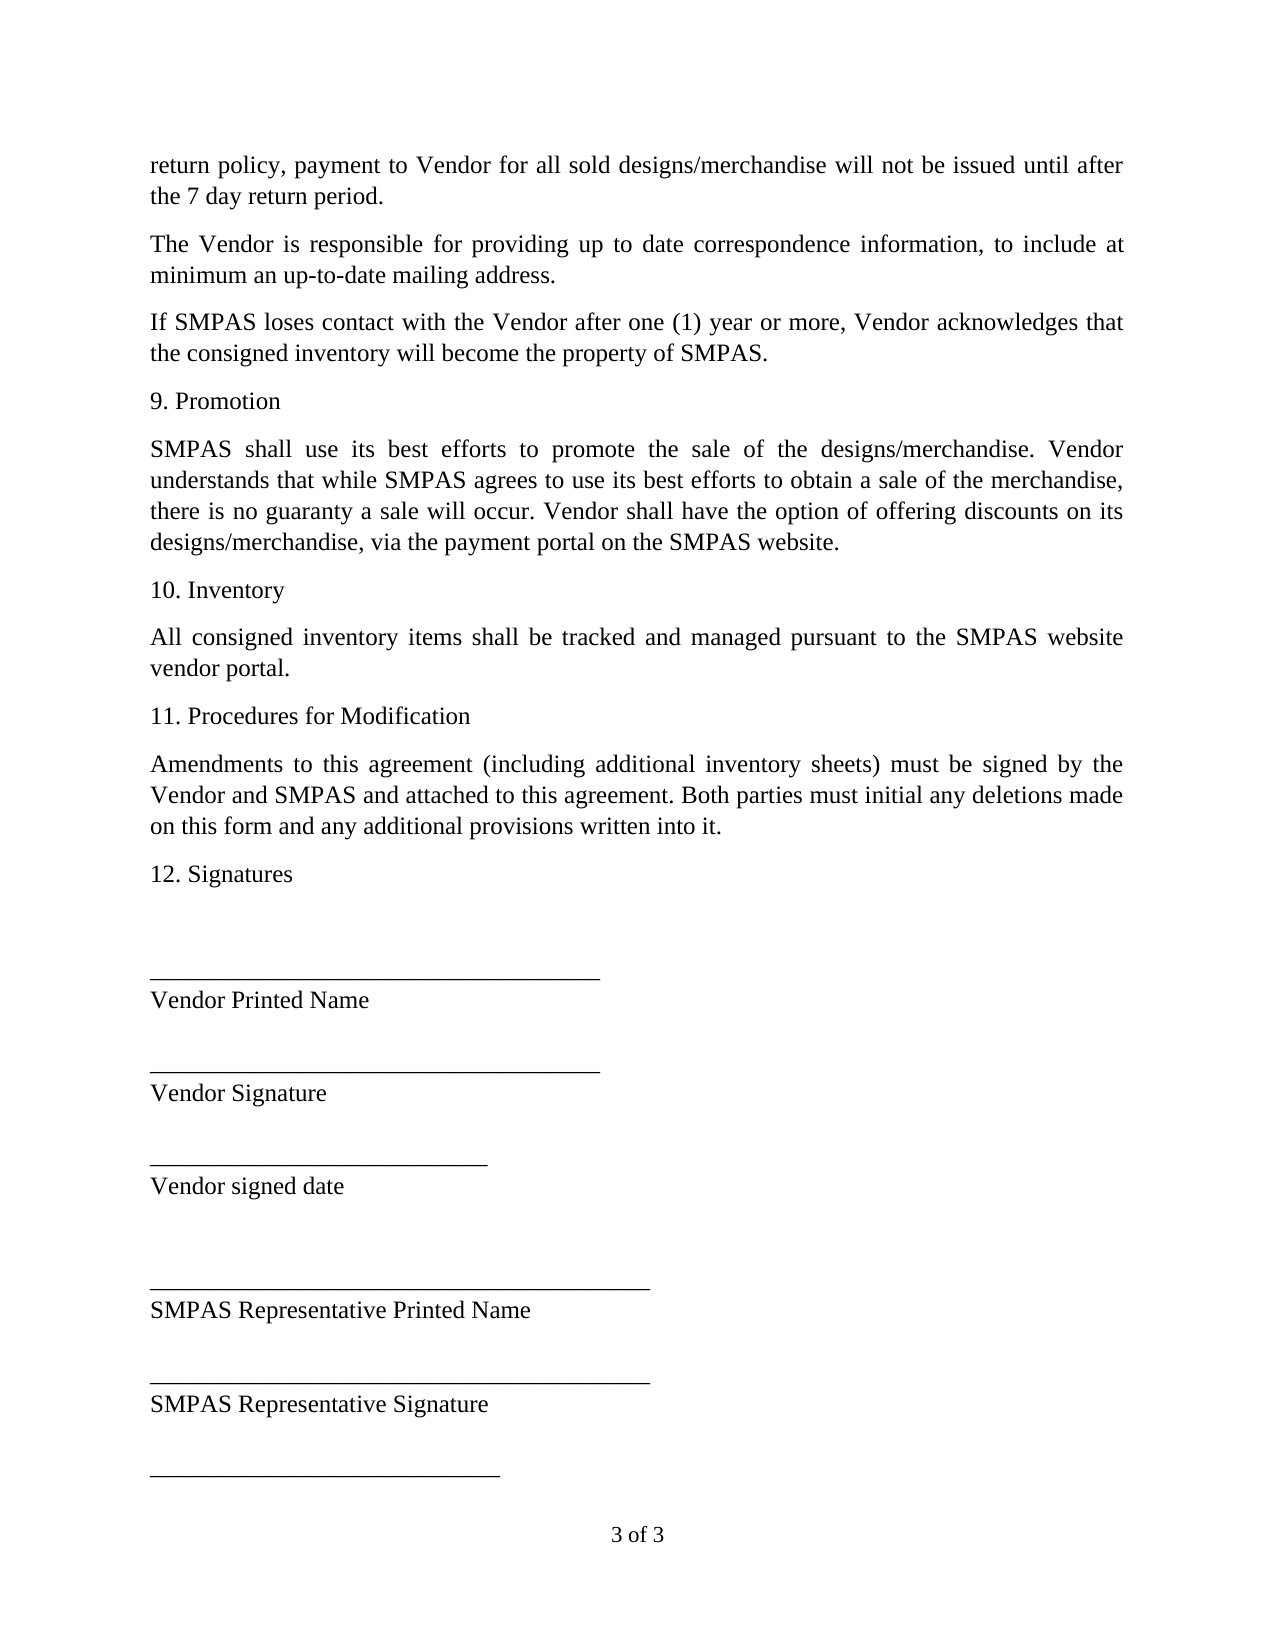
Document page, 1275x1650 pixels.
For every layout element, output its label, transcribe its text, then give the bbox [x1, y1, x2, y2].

text SMPAS Representative Signature [150, 1389, 1125, 1417]
text ________________________________________ [150, 1358, 1125, 1386]
text Amendments to this agreement (including additional inventory sheets) must be signed by the Vendor and SMPAS and attached to this agreement. Both parties must initial any deletions made on this form and any additional provisions written into it. [150, 749, 1125, 840]
text Vendor Printed Name [150, 985, 1125, 1014]
text ___________________________ [150, 1140, 1125, 1169]
text ____________________________________ [150, 954, 1125, 983]
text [150, 150, 1125, 210]
text 10. Inventory [150, 575, 1125, 603]
text 9. Promotion [150, 386, 1125, 415]
text All consigned inventory items shall be tracked and managed pursuant to the SMPAS website vendor portal. [150, 622, 1125, 682]
text If SMPAS loses contact with the Vendor after one (1) year or more, Vendor acknowledges that the consigned inventory will become the property of SMPAS. [150, 307, 1125, 367]
text The Vendor is responsible for providing up to date correspondence information, to include at minimum an up-to-date mailing address. [150, 229, 1125, 288]
text SMPAS shall use its best efforts to promote the sale of the designs/merchandise. Vendor understands that while SMPAS agrees to use its best efforts to obtain a sale of the merchandise, there is no guaranty a sale will occur. Vendor shall have the option of offering discounts on its designs/merchandise, via the payment portal on the SMPAS website. [150, 434, 1125, 556]
text 12. Signatures [150, 859, 1125, 887]
text ____________________________ [150, 1451, 1125, 1479]
text Vendor signed date [150, 1171, 1125, 1200]
text SMPAS Representative Printed Name [150, 1296, 1125, 1324]
text ________________________________________ [150, 1264, 1125, 1293]
text 11. Procedures for Modification [150, 701, 1125, 730]
text Vendor Signature [150, 1078, 1125, 1107]
text ____________________________________ [150, 1047, 1125, 1076]
